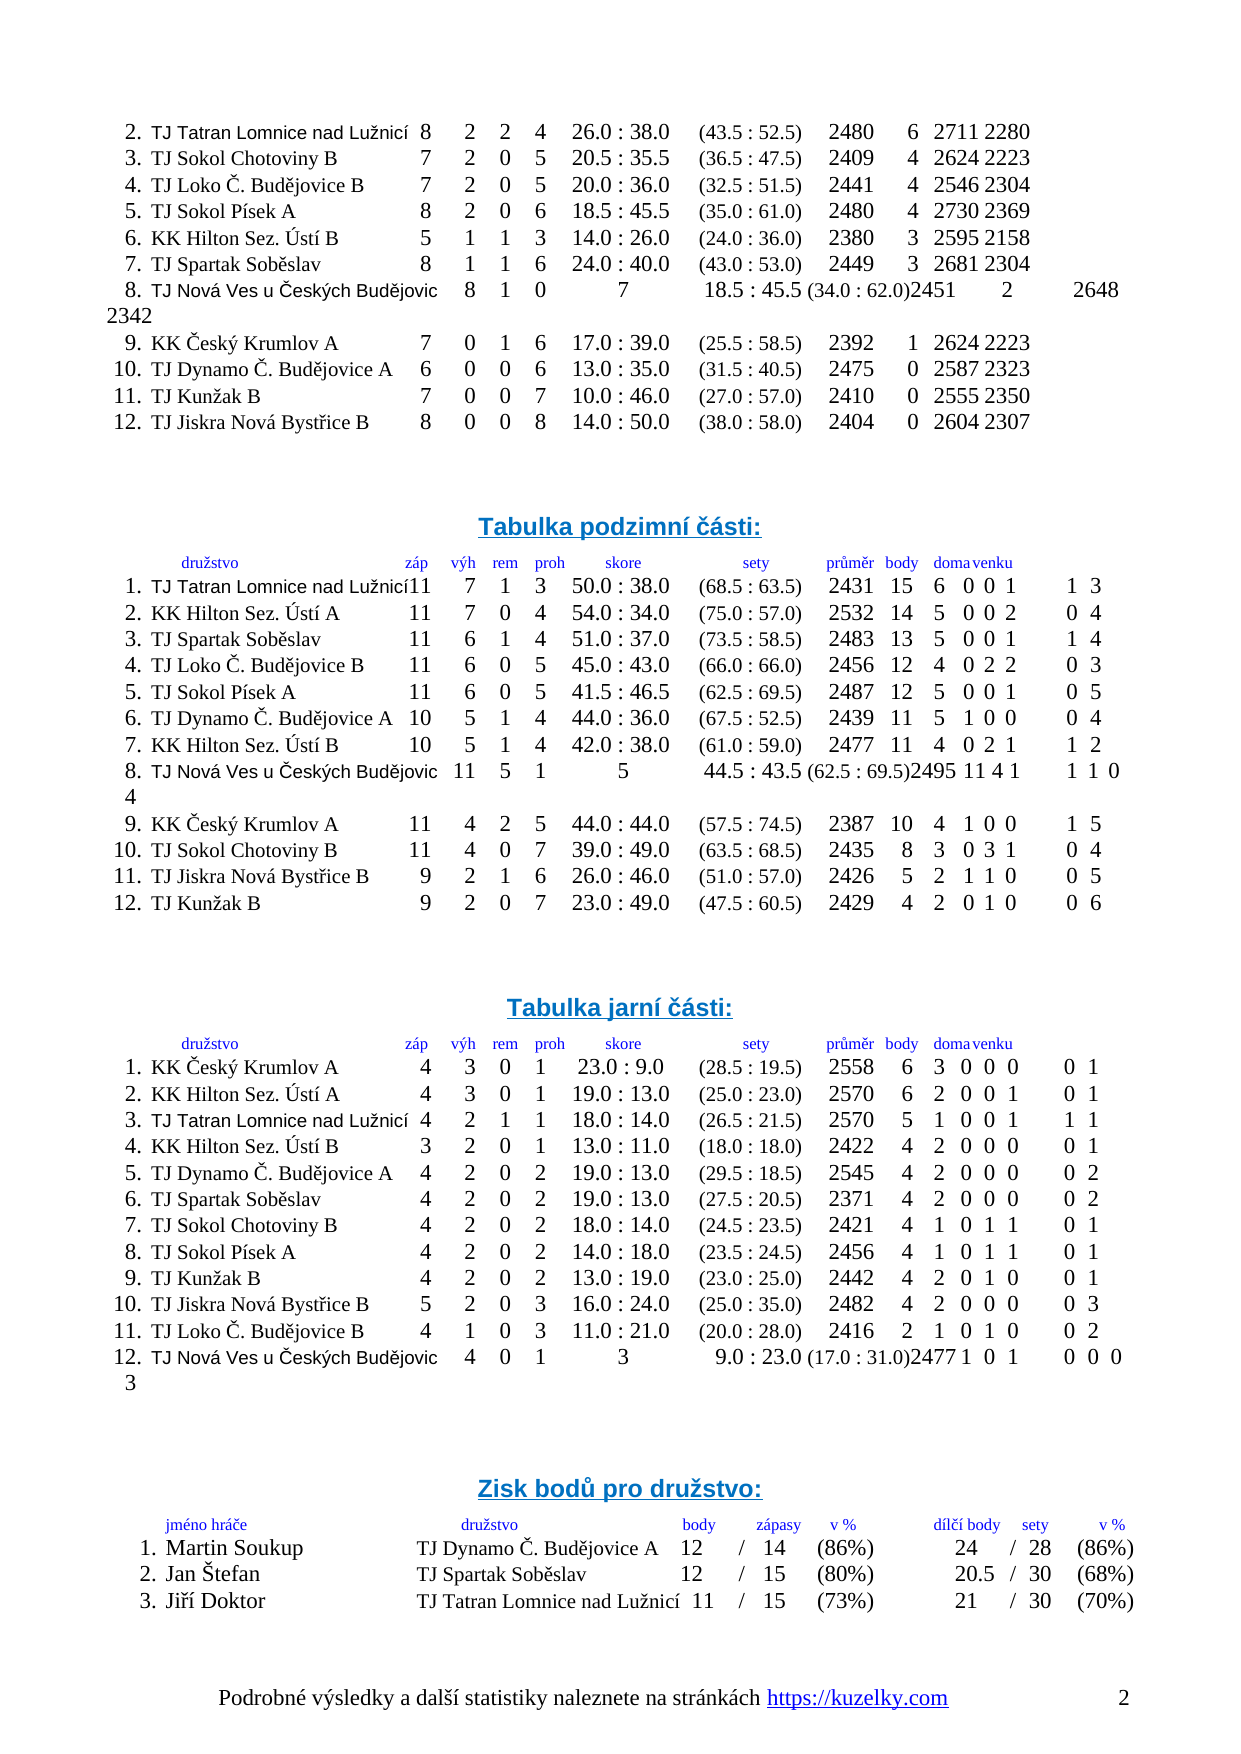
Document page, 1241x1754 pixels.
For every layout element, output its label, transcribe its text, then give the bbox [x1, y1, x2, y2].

text 11. TJ Jiskra Nová Bystřice B 9 2 1 6 26.0 : 46.0 (51.0 : 57.0) 2426 5 2 1 1 0 0 5 [106, 862, 1134, 889]
text 3. Jiří Doktor TJ Tatran Lomnice nad Lužnicí 11 / 15 (73%) 21 / 30 (70%) [106, 1587, 1134, 1613]
text 1. KK Český Krumlov A 4 3 0 1 23.0 : 9.0 (28.5 : 19.5) 2558 6 3 0 0 0 0 1 [106, 1053, 1134, 1079]
text 4. TJ Loko Č. Budějovice B 11 6 0 5 45.0 : 43.0 (66.0 : 66.0) 2456 12 4 0 2 2 0 3 [106, 652, 1134, 678]
text 6. TJ Spartak Soběslav 4 2 0 2 19.0 : 13.0 (27.5 : 20.5) 2371 4 2 0 0 0 0 2 [106, 1185, 1134, 1211]
text 9. KK Český Krumlov A 7 0 1 6 17.0 : 39.0 (25.5 : 58.5) 2392 1 2624 2223 [106, 329, 1134, 355]
text Zisk bodů pro družstvo: [94, 1473, 1145, 1502]
text družstvo záp výh rem proh skore sety průměr body doma venku [106, 1034, 1134, 1053]
text 6. KK Hilton Sez. Ústí B 5 1 1 3 14.0 : 26.0 (24.0 : 36.0) 2380 3 2595 2158 [106, 223, 1134, 250]
text 3. TJ Tatran Lomnice nad Lužnicí 4 2 1 1 18.0 : 14.0 (26.5 : 21.5) 2570 5 1 0 0 1 1 1 [106, 1106, 1134, 1132]
text Tabulka podzimní části: [94, 512, 1145, 541]
text 5. TJ Dynamo Č. Budějovice A 4 2 0 2 19.0 : 13.0 (29.5 : 18.5) 2545 4 2 0 0 0 0 2 [106, 1159, 1134, 1185]
text 4. KK Hilton Sez. Ústí B 3 2 0 1 13.0 : 11.0 (18.0 : 18.0) 2422 4 2 0 0 0 0 1 [106, 1132, 1134, 1159]
text 8. TJ Nová Ves u Českých Budějovic 11 5 1 5 44.5 : 43.5 (62.5 : 69.5) 2495 11 4 1 1 1 0 4 [106, 757, 1134, 810]
text 7. KK Hilton Sez. Ústí B 10 5 1 4 42.0 : 38.0 (61.0 : 59.0) 2477 11 4 0 2 1 1 2 [106, 731, 1134, 757]
text 7. TJ Sokol Chotoviny B 4 2 0 2 18.0 : 14.0 (24.5 : 23.5) 2421 4 1 0 1 1 0 1 [106, 1211, 1134, 1238]
text 1. TJ Tatran Lomnice nad Lužnicí 11 7 1 3 50.0 : 38.0 (68.5 : 63.5) 2431 15 6 0 0 1 1 3 [106, 572, 1134, 599]
text 2. KK Hilton Sez. Ústí A 4 3 0 1 19.0 : 13.0 (25.0 : 23.0) 2570 6 2 0 0 1 0 1 [106, 1079, 1134, 1106]
text Tabulka jarní části: [94, 993, 1145, 1022]
text 3. TJ Spartak Soběslav 11 6 1 4 51.0 : 37.0 (73.5 : 58.5) 2483 13 5 0 0 1 1 4 [106, 625, 1134, 652]
text 7. TJ Spartak Soběslav 8 1 1 6 24.0 : 40.0 (43.0 : 53.0) 2449 3 2681 2304 [106, 250, 1134, 276]
text 2. Jan Štefan TJ Spartak Soběslav 12 / 15 (80%) 20.5 / 30 (68%) [106, 1560, 1134, 1587]
text 10. TJ Sokol Chotoviny B 11 4 0 7 39.0 : 49.0 (63.5 : 68.5) 2435 8 3 0 3 1 0 4 [106, 836, 1134, 862]
text 9. KK Český Krumlov A 11 4 2 5 44.0 : 44.0 (57.5 : 74.5) 2387 10 4 1 0 0 1 5 [106, 810, 1134, 836]
text 12. TJ Nová Ves u Českých Budějovic 4 0 1 3 9.0 : 23.0 (17.0 : 31.0) 2477 1 0 1 0 0 0 3 [106, 1343, 1134, 1396]
text 11. TJ Kunžak B 7 0 0 7 10.0 : 46.0 (27.0 : 57.0) 2410 0 2555 2350 [106, 382, 1134, 408]
text 8. TJ Nová Ves u Českých Budějovic 8 1 0 7 18.5 : 45.5 (34.0 : 62.0) 2451 2 2648 2342 [106, 276, 1134, 329]
text 8. TJ Sokol Písek A 4 2 0 2 14.0 : 18.0 (23.5 : 24.5) 2456 4 1 0 1 1 0 1 [106, 1238, 1134, 1264]
text 4. TJ Loko Č. Budějovice B 7 2 0 5 20.0 : 36.0 (32.5 : 51.5) 2441 4 2546 2304 [106, 171, 1134, 197]
text 6. TJ Dynamo Č. Budějovice A 10 5 1 4 44.0 : 36.0 (67.5 : 52.5) 2439 11 5 1 0 0 0 4 [106, 704, 1134, 731]
text 12. TJ Jiskra Nová Bystřice B 8 0 0 8 14.0 : 50.0 (38.0 : 58.0) 2404 0 2604 2307 [106, 408, 1134, 434]
text 3. TJ Sokol Chotoviny B 7 2 0 5 20.5 : 35.5 (36.5 : 47.5) 2409 4 2624 2223 [106, 144, 1134, 171]
text 12. TJ Kunžak B 9 2 0 7 23.0 : 49.0 (47.5 : 60.5) 2429 4 2 0 1 0 0 6 [106, 889, 1134, 915]
text 2. TJ Tatran Lomnice nad Lužnicí 8 2 2 4 26.0 : 38.0 (43.5 : 52.5) 2480 6 2711 2280 [106, 118, 1134, 144]
text 5. TJ Sokol Písek A 11 6 0 5 41.5 : 46.5 (62.5 : 69.5) 2487 12 5 0 0 1 0 5 [106, 678, 1134, 704]
text 5. TJ Sokol Písek A 8 2 0 6 18.5 : 45.5 (35.0 : 61.0) 2480 4 2730 2369 [106, 197, 1134, 223]
text 9. TJ Kunžak B 4 2 0 2 13.0 : 19.0 (23.0 : 25.0) 2442 4 2 0 1 0 0 1 [106, 1264, 1134, 1290]
text jméno hráče družstvo body zápasy v % dílčí body sety v % [106, 1515, 1134, 1534]
text družstvo záp výh rem proh skore sety průměr body doma venku [106, 553, 1134, 572]
text 10. TJ Dynamo Č. Budějovice A 6 0 0 6 13.0 : 35.0 (31.5 : 40.5) 2475 0 2587 2323 [106, 355, 1134, 382]
text 10. TJ Jiskra Nová Bystřice B 5 2 0 3 16.0 : 24.0 (25.0 : 35.0) 2482 4 2 0 0 0 0 3 [106, 1290, 1134, 1317]
text 1. Martin Soukup TJ Dynamo Č. Budějovice A 12 / 14 (86%) 24 / 28 (86%) [106, 1534, 1134, 1560]
text 2. KK Hilton Sez. Ústí A 11 7 0 4 54.0 : 34.0 (75.0 : 57.0) 2532 14 5 0 0 2 0 4 [106, 599, 1134, 625]
text 11. TJ Loko Č. Budějovice B 4 1 0 3 11.0 : 21.0 (20.0 : 28.0) 2416 2 1 0 1 0 0 2 [106, 1317, 1134, 1343]
